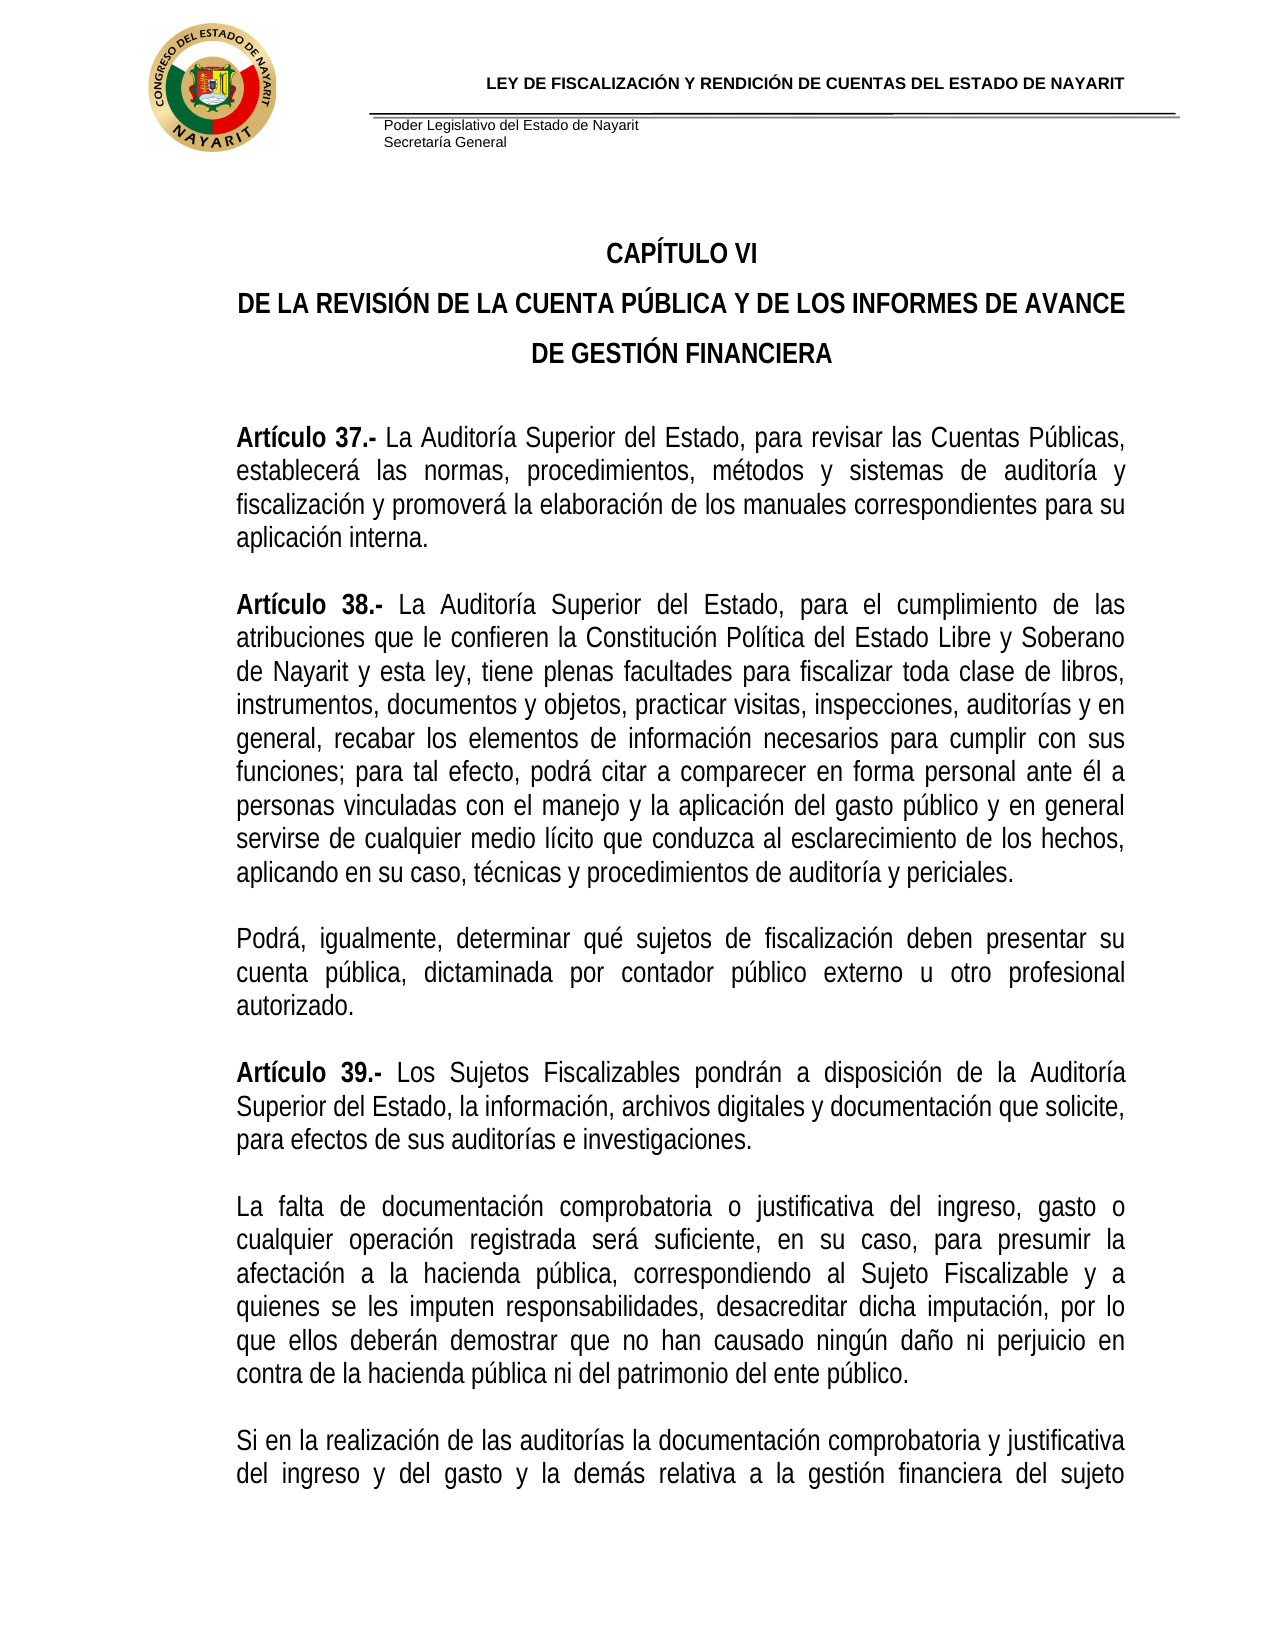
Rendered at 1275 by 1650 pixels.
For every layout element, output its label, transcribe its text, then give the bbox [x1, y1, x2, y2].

subtitle DE LA REVISIÓN DE LA CUENTA PÚBLICA Y DE LOS INFORMES DE AVANCE DE GESTIÓN FINANCIERA [236, 286, 1127, 370]
text La falta de documentación comprobatoria o justificativa del ingreso, gasto o cualquier operación registrada será suficiente, en su caso, para presumir la afectación a la hacienda pública, correspondiendo al Sujeto Fiscalizable y a quienes se les imputen responsabilidades, desacreditar dicha imputación, por lo que ellos deberán demostrar que no han causado ningún daño ni perjuicio en contra de la hacienda pública ni del patrimonio del ente público. [236, 1189, 1127, 1390]
subtitle CAPÍTULO VI [236, 236, 1127, 270]
picture [148, 23, 277, 152]
text Artículo 38.- La Auditoría Superior del Estado, para el cumplimiento de las atribuciones que le confieren la Constitución Política del Estado Libre y Soberano de Nayarit y esta ley, tiene plenas facultades para fiscalizar toda clase de libros, instrumentos, documentos y objetos, practicar visitas, inspecciones, auditorías y en general, recabar los elementos de información necesarios para cumplir con sus funciones; para tal efecto, podrá citar a comparecer en forma personal ante él a personas vinculadas con el manejo y la aplicación del gasto público y en general servirse de cualquier medio lícito que conduzca al esclarecimiento de los hechos, aplicando en su caso, técnicas y procedimientos de auditoría y periciales. [236, 587, 1127, 888]
text Artículo 39.- Los Sujetos Fiscalizables pondrán a disposición de la Auditoría Superior del Estado, la información, archivos digitales y documentación que solicite, para efectos de sus auditorías e investigaciones. [236, 1055, 1127, 1156]
text Podrá, igualmente, determinar qué sujetos de fiscalización deben presentar su cuenta pública, dictaminada por contador público externo u otro profesional autorizado. [236, 922, 1127, 1022]
text Artículo 37.- La Auditoría Superior del Estado, para revisar las Cuentas Públicas, establecerá las normas, procedimientos, métodos y sistemas de auditoría y fiscalización y promoverá la elaboración de los manuales correspondientes para su aplicación interna. [236, 420, 1127, 554]
